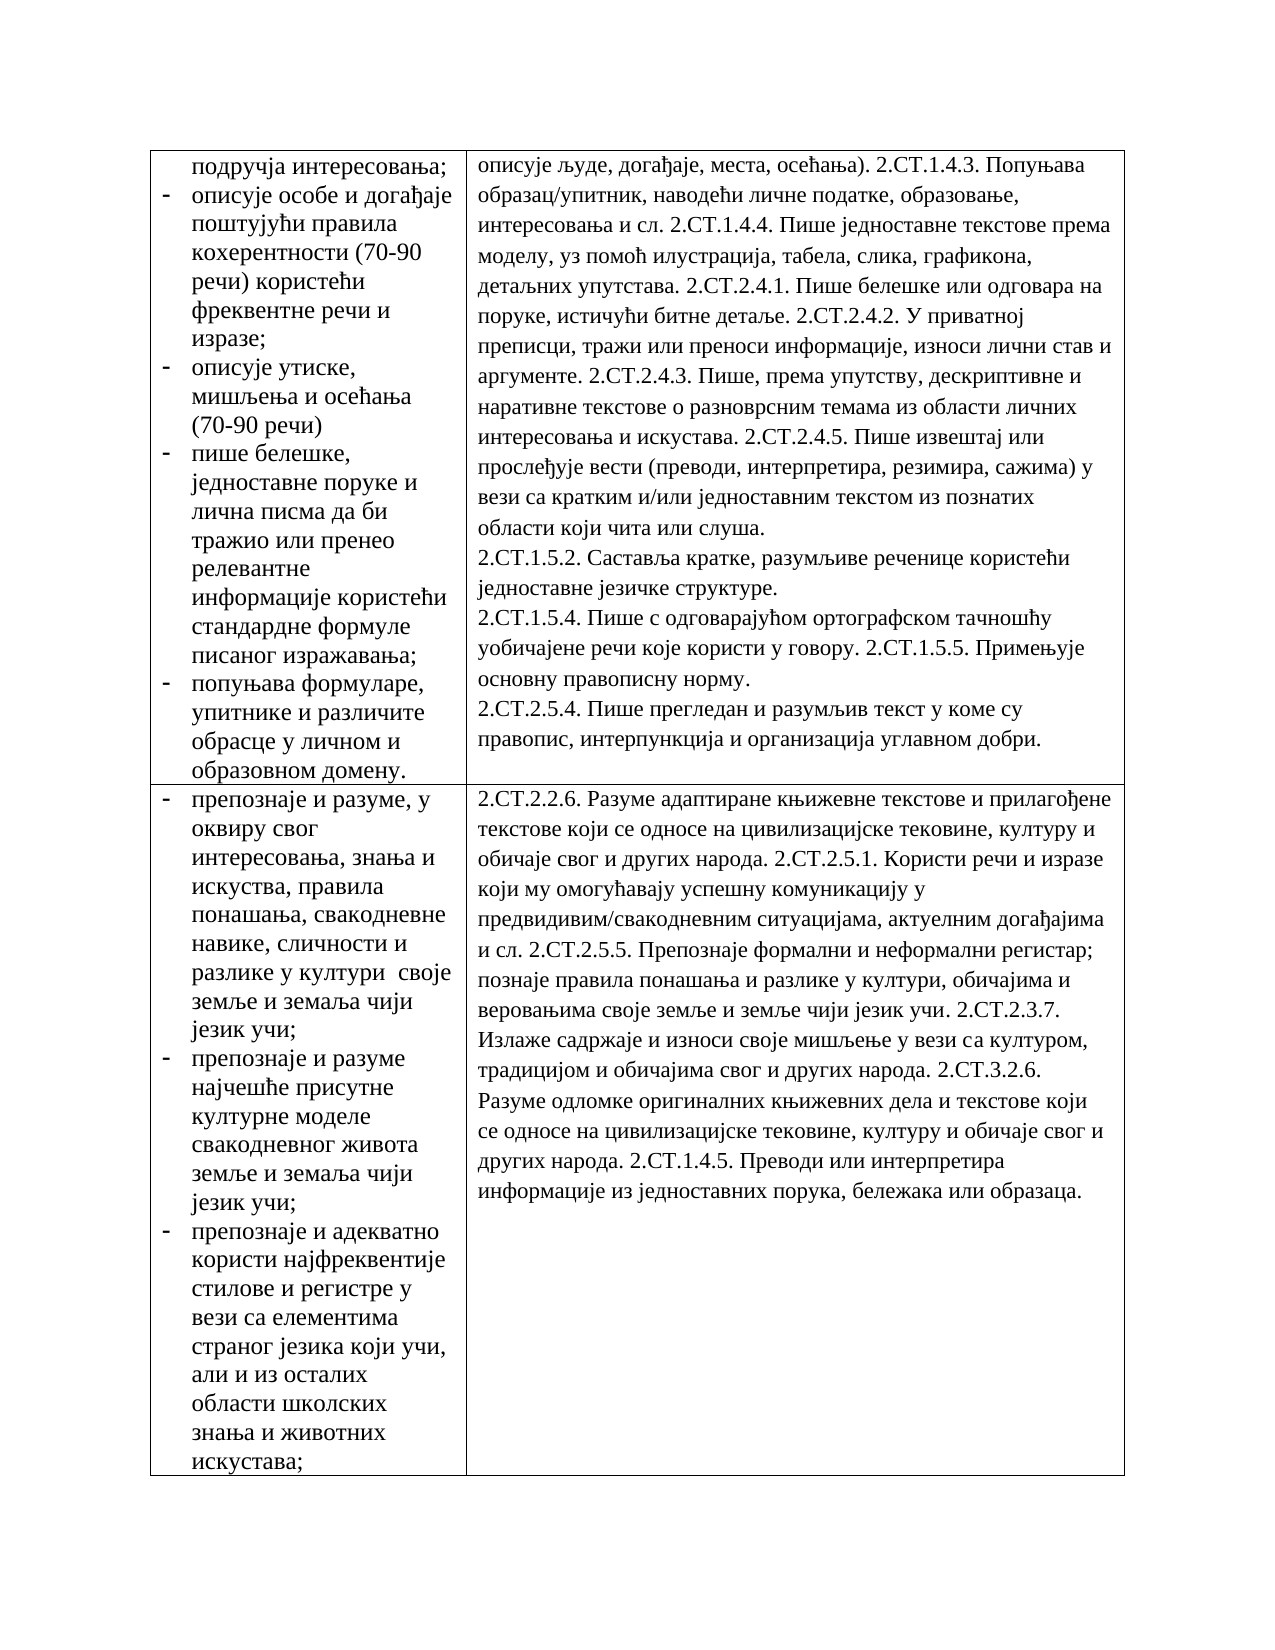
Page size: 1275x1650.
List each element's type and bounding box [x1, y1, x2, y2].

table_cell [467, 151, 1124, 783]
table_cell [467, 785, 1124, 1474]
table_cell [151, 785, 466, 1474]
table_cell [151, 151, 466, 783]
